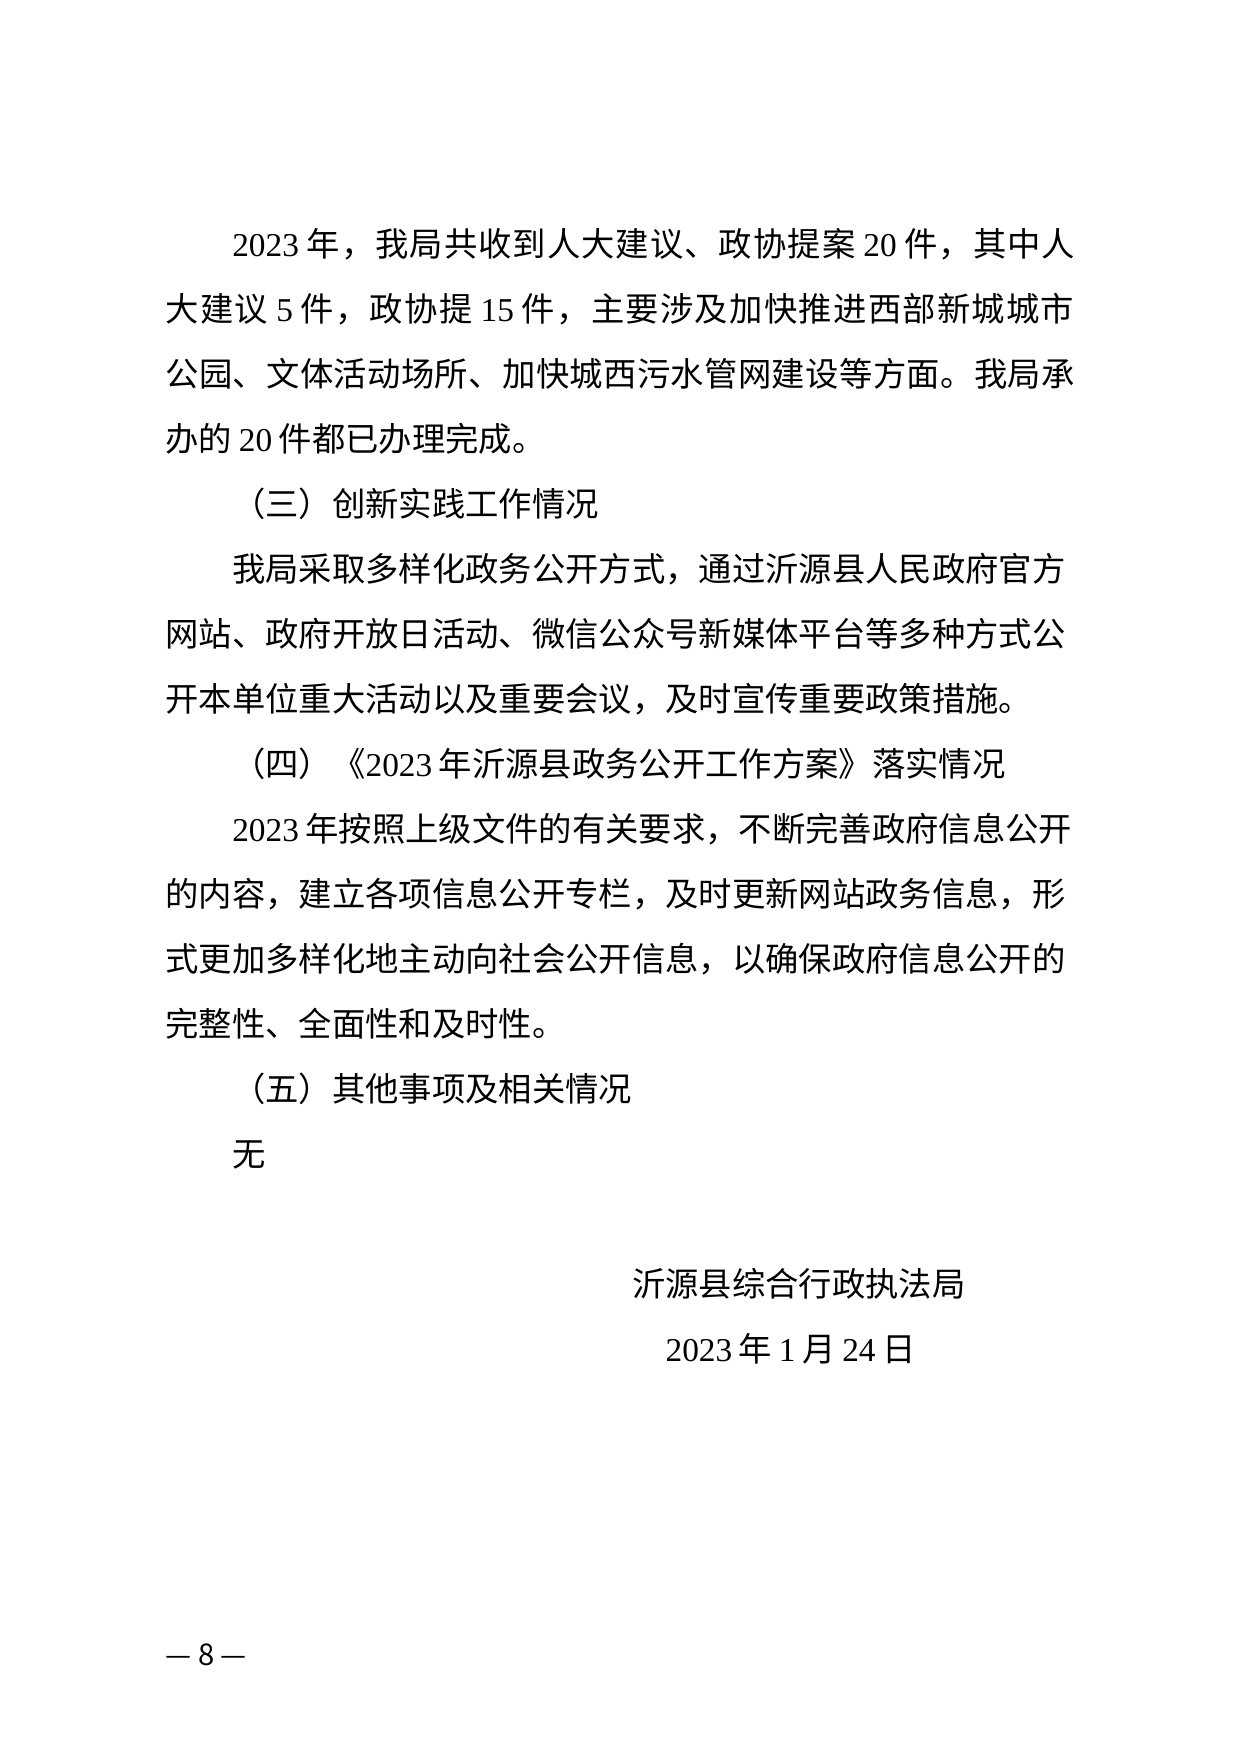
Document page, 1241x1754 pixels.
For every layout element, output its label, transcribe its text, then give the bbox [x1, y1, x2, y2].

subtitle 创新实践工作情况 [165, 469, 1075, 534]
list 2023年按照上级文件的有关要求，不断完善政府信息公开的内容，建立各项信息公开专栏，及时更新网站政务信息，形式更加多样化地主动向社会公开信息，以确保政府信息公开的完整性、全面性和及时性。 [165, 794, 1075, 1054]
text 2023年，我局共收到人大建议、政协提案20件，其中人大建议5件，政协提15件，主要涉及加快推进西部新城城市公园、文体活动场所、加快城西污水管网建设等方面。我局承办的20件都已办理完成。 [165, 209, 1075, 469]
list （五）其他事项及相关情况 [165, 1054, 1075, 1119]
text （四）《2023年沂源县政务公开工作方案》落实情况 [165, 729, 1075, 794]
subtitle 我局采取多样化政务公开方式，通过沂源县人民政府官方网站、政府开放日活动、微信公众号新媒体平台等多种方式公开本单位重大活动以及重要会议，及时宣传重要政策措施。 [165, 534, 1075, 729]
text 2023年1月24日 [165, 1314, 1075, 1379]
subtitle 无 [165, 1119, 1075, 1184]
subtitle 沂源县综合行政执法局 [165, 1249, 1075, 1314]
